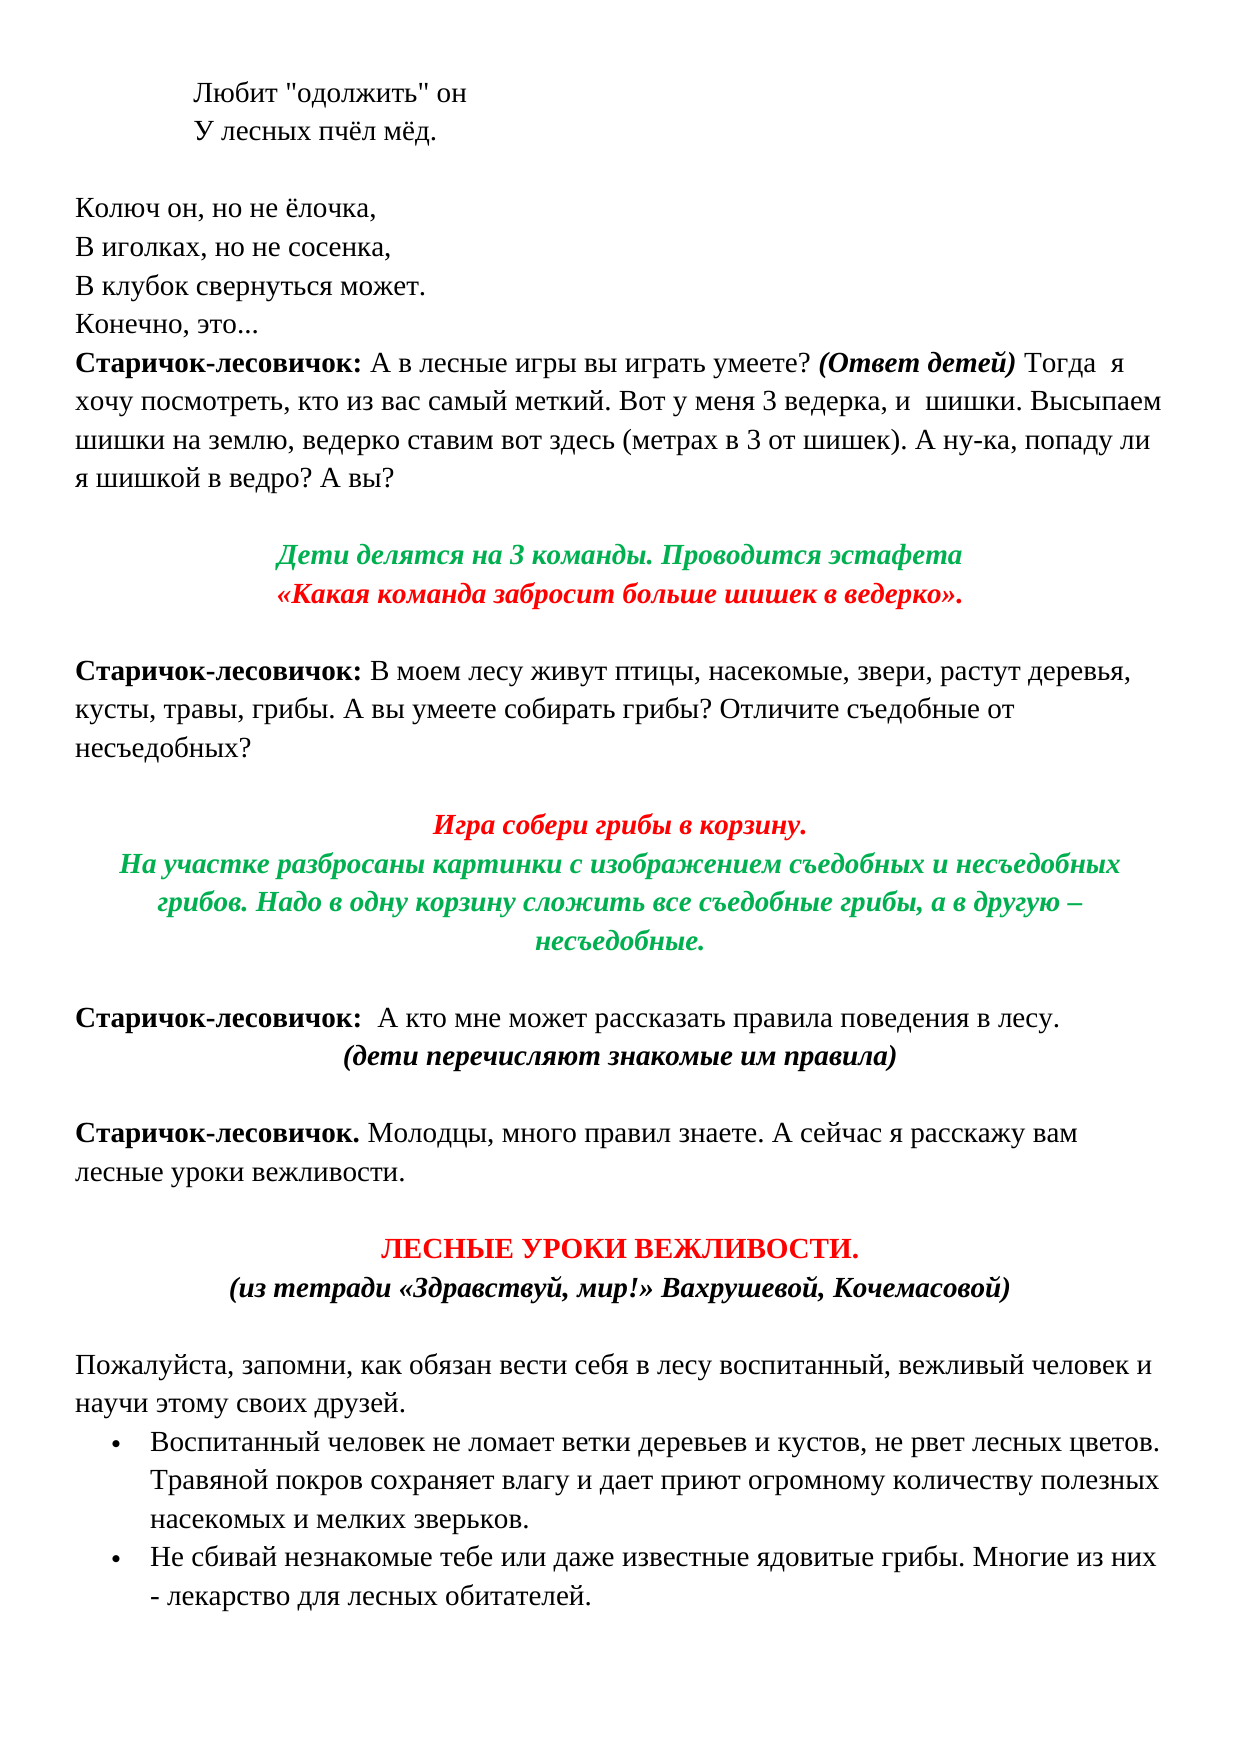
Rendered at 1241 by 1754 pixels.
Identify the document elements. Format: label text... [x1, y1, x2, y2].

text Дети делятся на 3 команды. Проводится эстафета [75, 537, 1165, 571]
text Старичок-лесовичок: А в лесные игры вы играть умеете? (Ответ детей) Тогда я хочу посмотреть, кто из вас самый меткий. Вот у меня 3 ведерка, и шишки. Высыпаем шишки на землю, ведерко ставим вот здесь (метрах в 3 от шишек). А ну-ка, попаду ли я шишкой в ведро? А вы? [75, 345, 1165, 494]
text (из тетради «Здравствуй, мир!» Вахрушевой, Кочемасовой) [75, 1270, 1165, 1303]
text На участке разбросаны картинки с изображением съедобных и несъедобных грибов. Надо в одну корзину сложить все съедобные грибы, а в другую –несъедобные. [75, 846, 1165, 956]
text В клубок свернуться может. [75, 268, 1165, 301]
text Игра собери грибы в корзину. [75, 807, 1165, 841]
text Старичок-лесовичок. Молодцы, много правил знаете. А сейчас я расскажу вам лесные уроки вежливости. [75, 1116, 1165, 1188]
list Не сбивай незнакомые тебе или даже известные ядовитые грибы. Многие из них - лекарство для лесных обитателей. [112, 1539, 1165, 1612]
list Воспитанный человек не ломает ветки деревьев и кустов, не рвет лесных цветов. Травяной покров сохраняет влагу и дает приют огромному количеству полезных насекомых и мелких зверьков. [112, 1424, 1165, 1534]
text Старичок-лесовичок: В моем лесу живут птицы, насекомые, звери, растут деревья, кусты, травы, грибы. А вы умеете собирать грибы? Отличите съедобные от несъедобных? [75, 653, 1165, 764]
text Пожалуйста, запомни, как обязан вести себя в лесу воспитанный, вежливый человек и научи этому своих друзей. [75, 1347, 1165, 1419]
text В иголках, но не сосенка, [75, 229, 1165, 263]
text У лесных пчёл мёд. [193, 113, 1165, 147]
text ЛЕСНЫЕ УРОКИ ВЕЖЛИВОСТИ. [75, 1231, 1165, 1265]
text Конечно, это... [75, 306, 1165, 340]
text «Какая команда забросит больше шишек в ведерко». [75, 576, 1165, 609]
text (дети перечисляют знакомые им правила) [75, 1038, 1165, 1072]
text Колюч он, но не ёлочка, [75, 191, 1165, 224]
text Старичок-лесовичок: А кто мне может рассказать правила поведения в лесу. [75, 1000, 1165, 1033]
text Любит "одолжить" он [193, 75, 1165, 108]
